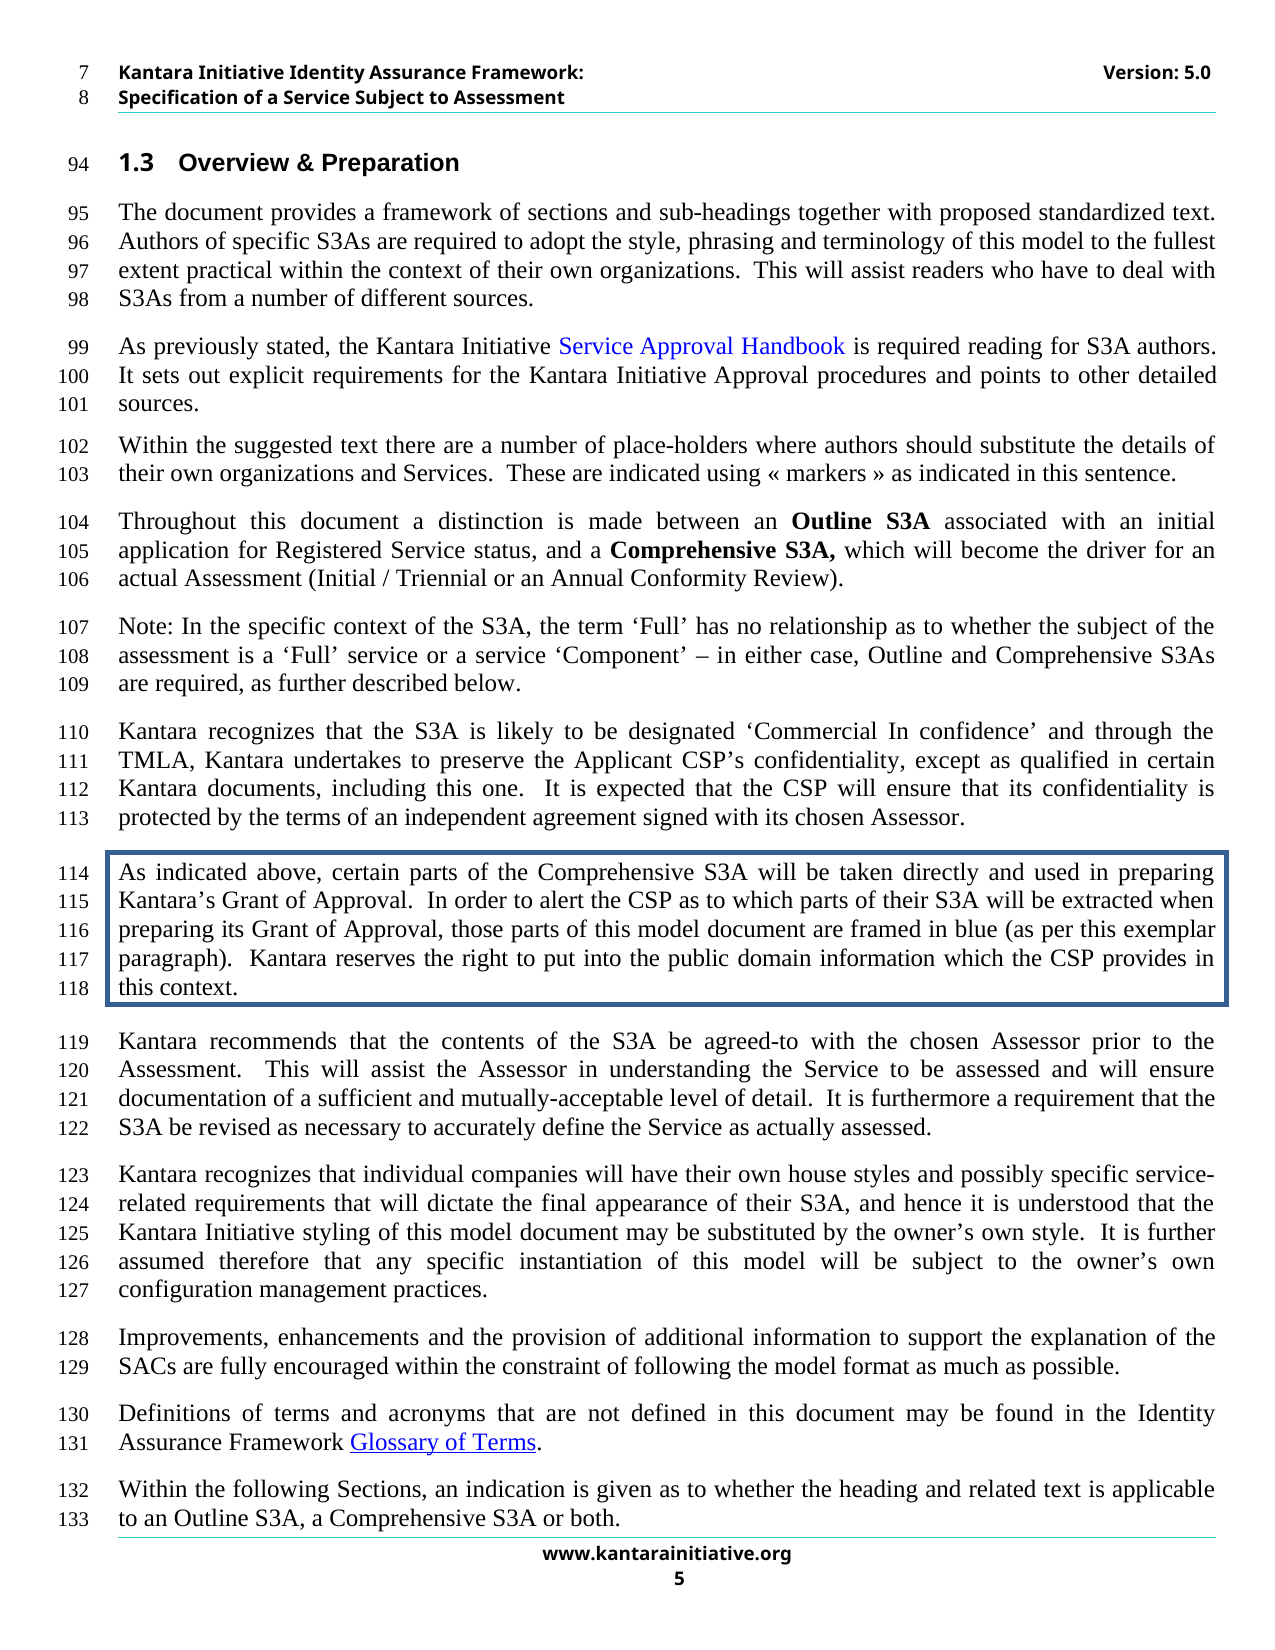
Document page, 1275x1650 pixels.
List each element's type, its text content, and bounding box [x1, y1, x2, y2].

text Improvements, enhancements and the provision of additional information to support the explanation of the SACs are fully encouraged within the constraint of following the model format as much as possible. [118, 1322, 1216, 1379]
text The document provides a framework of sections and sub-headings together with proposed standardized text. Authors of specific S3As are required to adopt the style, phrasing and terminology of this model to the fullest extent practical within the context of their own organizations. This will assist readers who have to deal with S3As from a number of different sources. [118, 197, 1216, 312]
text As previously stated, the Kantara Initiative Service Approval Handbook is required reading for S3A authors. It sets out explicit requirements for the Kantara Initiative Approval procedures and points to other detailed sources. [118, 331, 1217, 417]
text Within the following Sections, an indication is given as to whether the heading and related text is applicable to an Outline S3A, a Comprehensive S3A or both. [118, 1474, 1216, 1532]
text Kantara recognizes that the S3A is likely to be designated ‘Commercial In confidence’ and through the TMLA, Kantara undertakes to preserve the Applicant CSP’s confidentiality, except as qualified in certain Kantara documents, including this one. It is expected that the CSP will ensure that its confidentiality is protected by the terms of an independent agreement signed with its chosen Assessor. [118, 716, 1216, 831]
text Definitions of terms and acronyms that are not defined in this document may be found in the Identity Assurance Framework Glossary of Terms. [118, 1398, 1216, 1456]
text As indicated above, certain parts of the Comprehensive S3A will be taken directly and used in preparing Kantara’s Grant of Approval. In order to alert the CSP as to which parts of their S3A will be extracted when preparing its Grant of Approval, those parts of this model document are framed in blue (as per this exemplar paragraph). Kantara reserves the right to put into the public domain information which the CSP provides in this context. [110, 855, 1224, 1002]
text Kantara recognizes that individual companies will have their own house styles and possibly specific service-related requirements that will dictate the final appearance of their S3A, and hence it is understood that the Kantara Initiative styling of this model document may be substituted by the owner’s own style. It is further assumed therefore that any specific instantiation of this model will be subject to the owner’s own configuration management practices. [118, 1159, 1216, 1303]
text Throughout this document a distinction is made between an Outline S3A associated with an initial application for Registered Service status, and a Comprehensive S3A, which will become the driver for an actual Assessment (Initial / Triennial or an Annual Conformity Review). [118, 506, 1216, 592]
text Note: In the specific context of the S3A, the term ‘Full’ has no relationship as to whether the subject of the assessment is a ‘Full’ service or a service ‘Component’ – in either case, Outline and Comprehensive S3As are required, as further described below. [118, 611, 1216, 697]
subtitle Overview & Preparation [118, 144, 1217, 178]
text Within the suggested text there are a number of place-holders where authors should substitute the details of their own organizations and Services. These are indicated using « markers » as indicated in this sentence. [118, 430, 1216, 487]
text Kantara recommends that the contents of the S3A be agreed-to with the chosen Assessor prior to the Assessment. This will assist the Assessor in understanding the Service to be assessed and will ensure documentation of a sufficient and mutually-acceptable level of detail. It is furthermore a requirement that the S3A be revised as necessary to accurately define the Service as actually assessed. [118, 1026, 1216, 1141]
